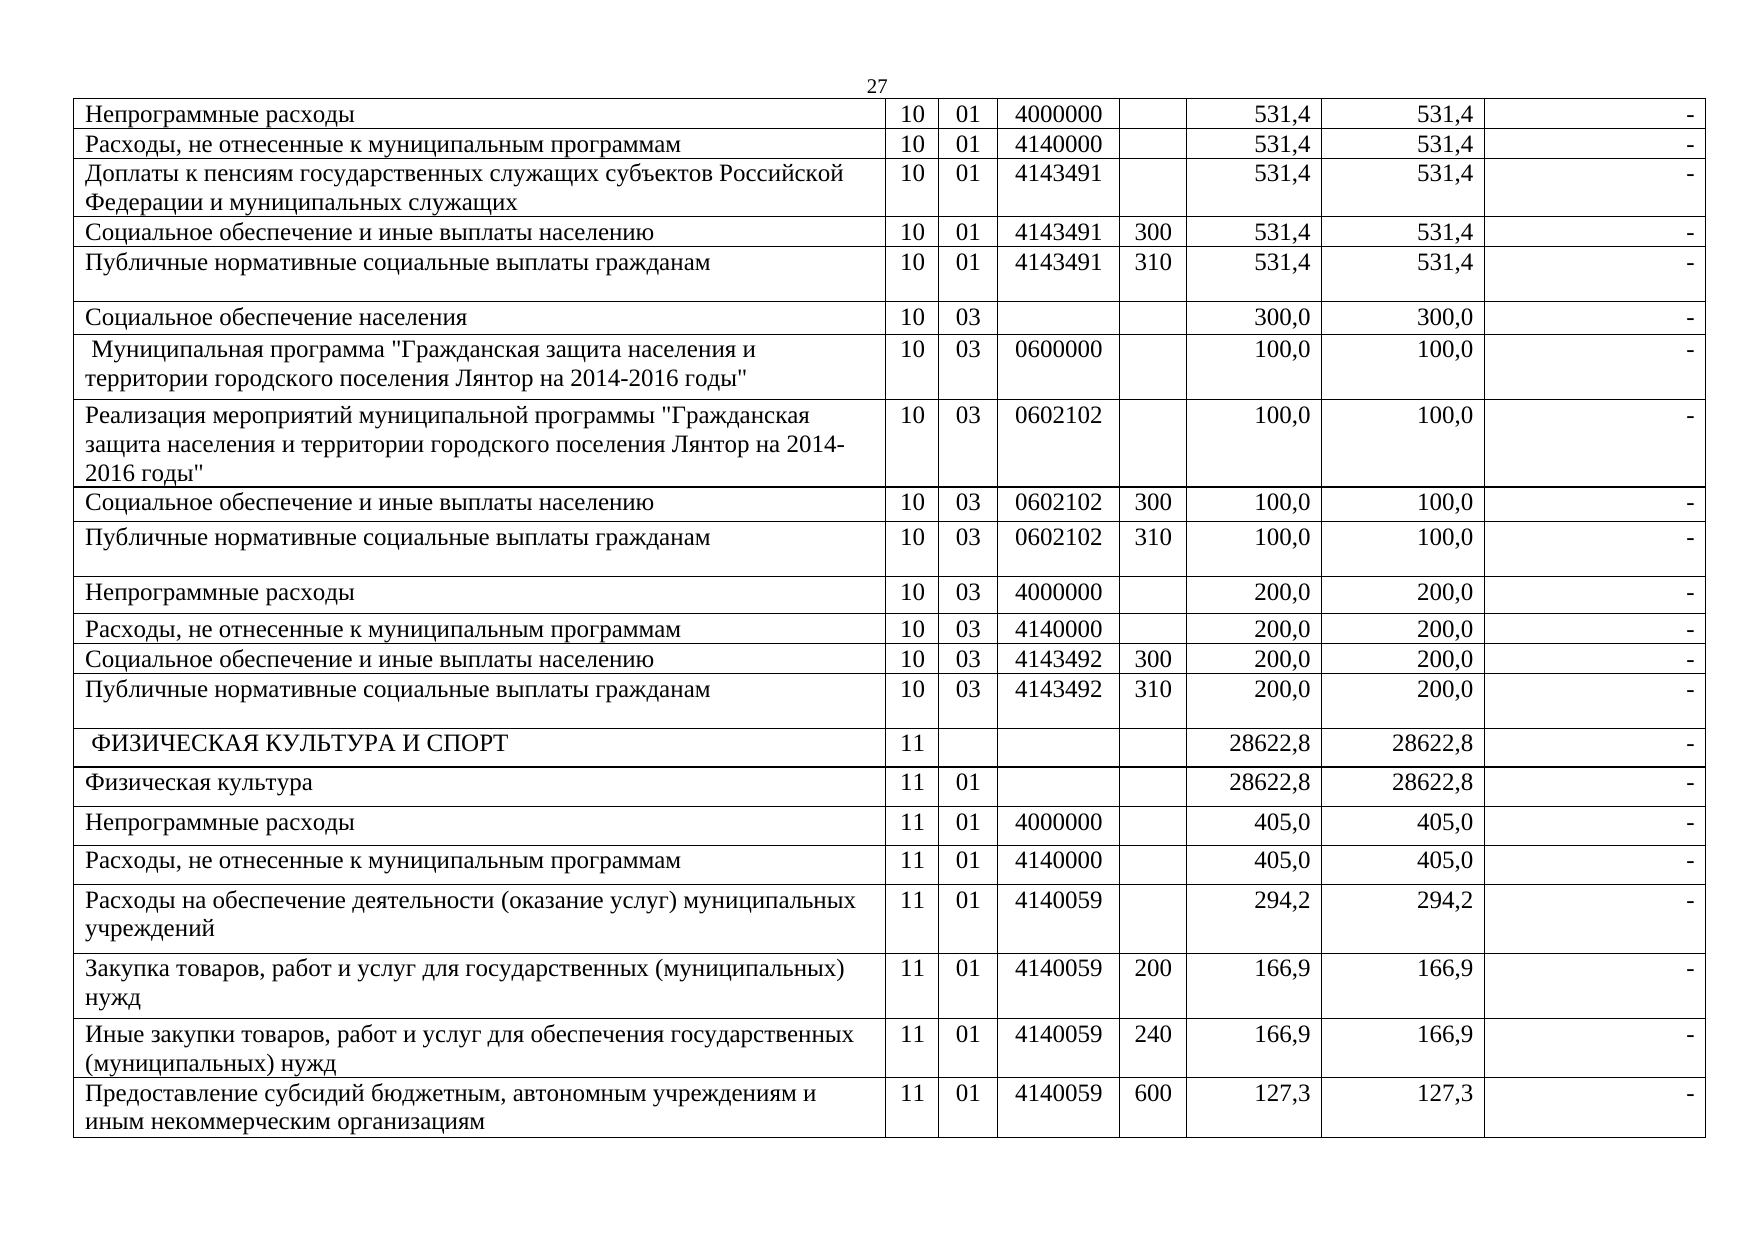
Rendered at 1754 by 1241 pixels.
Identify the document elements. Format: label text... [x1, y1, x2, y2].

table_cell 10 [886, 302, 938, 333]
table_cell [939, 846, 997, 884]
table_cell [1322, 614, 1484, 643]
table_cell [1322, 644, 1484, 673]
table_cell 300 [1120, 217, 1186, 246]
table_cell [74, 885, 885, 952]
table_cell 4143491 [998, 217, 1119, 246]
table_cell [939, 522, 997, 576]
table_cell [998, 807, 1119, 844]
table_cell 4140000 [998, 129, 1119, 157]
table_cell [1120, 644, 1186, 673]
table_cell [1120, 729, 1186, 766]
table_cell [998, 302, 1119, 333]
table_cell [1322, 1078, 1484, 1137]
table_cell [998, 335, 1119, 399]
table_cell 10 [886, 99, 938, 128]
table_cell [1120, 159, 1186, 216]
table_cell 531,4 [1322, 129, 1484, 157]
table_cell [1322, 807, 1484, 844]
table_cell - [1485, 217, 1705, 246]
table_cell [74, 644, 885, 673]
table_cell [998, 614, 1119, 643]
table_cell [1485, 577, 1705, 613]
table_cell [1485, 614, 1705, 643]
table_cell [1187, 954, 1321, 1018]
table_cell 01 [939, 159, 997, 216]
table_cell - [1485, 247, 1705, 301]
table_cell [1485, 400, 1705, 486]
table_cell 10 [886, 247, 938, 301]
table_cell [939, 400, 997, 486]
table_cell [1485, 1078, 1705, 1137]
table_cell 531,4 [1322, 217, 1484, 246]
table_cell 531,4 [1322, 99, 1484, 128]
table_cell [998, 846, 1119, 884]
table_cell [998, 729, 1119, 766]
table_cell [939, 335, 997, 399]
table_cell [1120, 302, 1186, 333]
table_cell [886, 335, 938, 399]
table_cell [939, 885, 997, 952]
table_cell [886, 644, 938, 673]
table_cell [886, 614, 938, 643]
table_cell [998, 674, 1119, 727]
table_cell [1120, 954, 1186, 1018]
table_cell 4143491 [998, 247, 1119, 301]
table_cell Публичные нормативные социальные выплаты гражданам [74, 247, 885, 301]
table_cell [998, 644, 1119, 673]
table_cell 531,4 [1187, 129, 1321, 157]
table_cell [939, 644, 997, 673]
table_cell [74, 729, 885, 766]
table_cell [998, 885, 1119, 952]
table_cell 531,4 [1187, 159, 1321, 216]
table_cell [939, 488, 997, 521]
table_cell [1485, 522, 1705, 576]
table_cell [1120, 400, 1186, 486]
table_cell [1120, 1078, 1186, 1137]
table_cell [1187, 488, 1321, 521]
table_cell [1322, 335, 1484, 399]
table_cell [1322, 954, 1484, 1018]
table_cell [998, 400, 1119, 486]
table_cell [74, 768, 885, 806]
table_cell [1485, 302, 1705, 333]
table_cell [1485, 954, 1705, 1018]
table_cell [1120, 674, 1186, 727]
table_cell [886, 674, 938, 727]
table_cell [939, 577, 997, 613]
table_cell 10 [886, 129, 938, 157]
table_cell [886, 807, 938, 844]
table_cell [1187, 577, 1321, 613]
table_cell 531,4 [1187, 247, 1321, 301]
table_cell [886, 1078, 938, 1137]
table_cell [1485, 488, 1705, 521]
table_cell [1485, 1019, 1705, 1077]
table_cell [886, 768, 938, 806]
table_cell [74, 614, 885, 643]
table_cell 531,4 [1322, 247, 1484, 301]
table_cell 01 [939, 99, 997, 128]
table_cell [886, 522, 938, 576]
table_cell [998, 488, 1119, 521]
table_cell [1120, 99, 1186, 128]
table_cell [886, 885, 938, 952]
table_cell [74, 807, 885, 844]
table_cell Социальное обеспечение и иные выплаты населению [74, 217, 885, 246]
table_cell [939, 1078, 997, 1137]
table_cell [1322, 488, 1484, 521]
table_cell 531,4 [1187, 99, 1321, 128]
table_cell Расходы, не отнесенные к муниципальным программам [74, 129, 885, 157]
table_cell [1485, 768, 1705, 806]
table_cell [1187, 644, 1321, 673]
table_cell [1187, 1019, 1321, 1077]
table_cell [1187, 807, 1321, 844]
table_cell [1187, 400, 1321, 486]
table_cell 531,4 [1187, 217, 1321, 246]
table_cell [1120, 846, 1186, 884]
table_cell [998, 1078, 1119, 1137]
table_cell 03 [939, 302, 997, 333]
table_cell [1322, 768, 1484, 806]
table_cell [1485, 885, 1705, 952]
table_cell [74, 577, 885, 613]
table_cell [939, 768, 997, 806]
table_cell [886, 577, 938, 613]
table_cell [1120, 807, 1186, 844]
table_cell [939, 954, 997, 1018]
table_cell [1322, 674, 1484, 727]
table_cell 10 [886, 159, 938, 216]
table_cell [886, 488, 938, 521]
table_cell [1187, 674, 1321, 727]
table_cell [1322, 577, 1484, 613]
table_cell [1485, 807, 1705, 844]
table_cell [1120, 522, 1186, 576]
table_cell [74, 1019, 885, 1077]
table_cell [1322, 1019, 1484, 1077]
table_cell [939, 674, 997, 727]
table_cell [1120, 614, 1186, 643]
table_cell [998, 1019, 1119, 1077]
table_cell 300,0 [1187, 302, 1321, 333]
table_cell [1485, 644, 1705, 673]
table_cell 310 [1120, 247, 1186, 301]
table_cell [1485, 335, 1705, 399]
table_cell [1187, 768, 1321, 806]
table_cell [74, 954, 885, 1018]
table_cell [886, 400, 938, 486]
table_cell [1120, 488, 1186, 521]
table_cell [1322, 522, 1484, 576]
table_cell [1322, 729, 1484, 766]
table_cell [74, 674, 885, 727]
table_cell - [1485, 159, 1705, 216]
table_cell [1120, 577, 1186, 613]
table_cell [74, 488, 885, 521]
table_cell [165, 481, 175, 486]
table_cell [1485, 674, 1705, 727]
table_cell 300,0 [1322, 302, 1484, 333]
table_cell 01 [939, 247, 997, 301]
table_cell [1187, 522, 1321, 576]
table_cell 4143491 [998, 159, 1119, 216]
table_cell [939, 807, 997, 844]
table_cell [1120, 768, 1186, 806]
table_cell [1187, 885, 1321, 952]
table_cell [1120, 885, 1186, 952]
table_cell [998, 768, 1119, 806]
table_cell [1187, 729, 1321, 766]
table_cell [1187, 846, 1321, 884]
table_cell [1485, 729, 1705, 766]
table_cell [1120, 129, 1186, 157]
table_cell 531,4 [1322, 159, 1484, 216]
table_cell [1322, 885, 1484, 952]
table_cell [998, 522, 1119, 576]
table_cell 10 [886, 217, 938, 246]
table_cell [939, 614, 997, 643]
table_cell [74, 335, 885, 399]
table_cell - [1485, 129, 1705, 157]
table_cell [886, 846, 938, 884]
table_cell 01 [939, 217, 997, 246]
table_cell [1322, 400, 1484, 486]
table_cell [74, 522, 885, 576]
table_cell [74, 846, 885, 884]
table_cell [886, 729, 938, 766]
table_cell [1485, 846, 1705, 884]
table_cell Доплаты к пенсиям государственных служащих субъектов Российской Федерации и муниципальных служащих [74, 159, 885, 216]
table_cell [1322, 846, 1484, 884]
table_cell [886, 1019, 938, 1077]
table_cell 4000000 [998, 99, 1119, 128]
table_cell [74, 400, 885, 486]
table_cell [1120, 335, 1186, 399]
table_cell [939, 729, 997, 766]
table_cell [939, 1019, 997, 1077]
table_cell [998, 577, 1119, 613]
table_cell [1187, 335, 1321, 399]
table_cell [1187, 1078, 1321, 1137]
table_cell 01 [939, 129, 997, 157]
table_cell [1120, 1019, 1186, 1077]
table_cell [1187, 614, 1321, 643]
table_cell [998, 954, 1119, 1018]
table_cell Социальное обеспечение населения [74, 302, 885, 333]
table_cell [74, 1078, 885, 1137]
table_cell - [1485, 99, 1705, 128]
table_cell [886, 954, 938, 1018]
table_cell Непрограммные расходы [74, 99, 885, 128]
